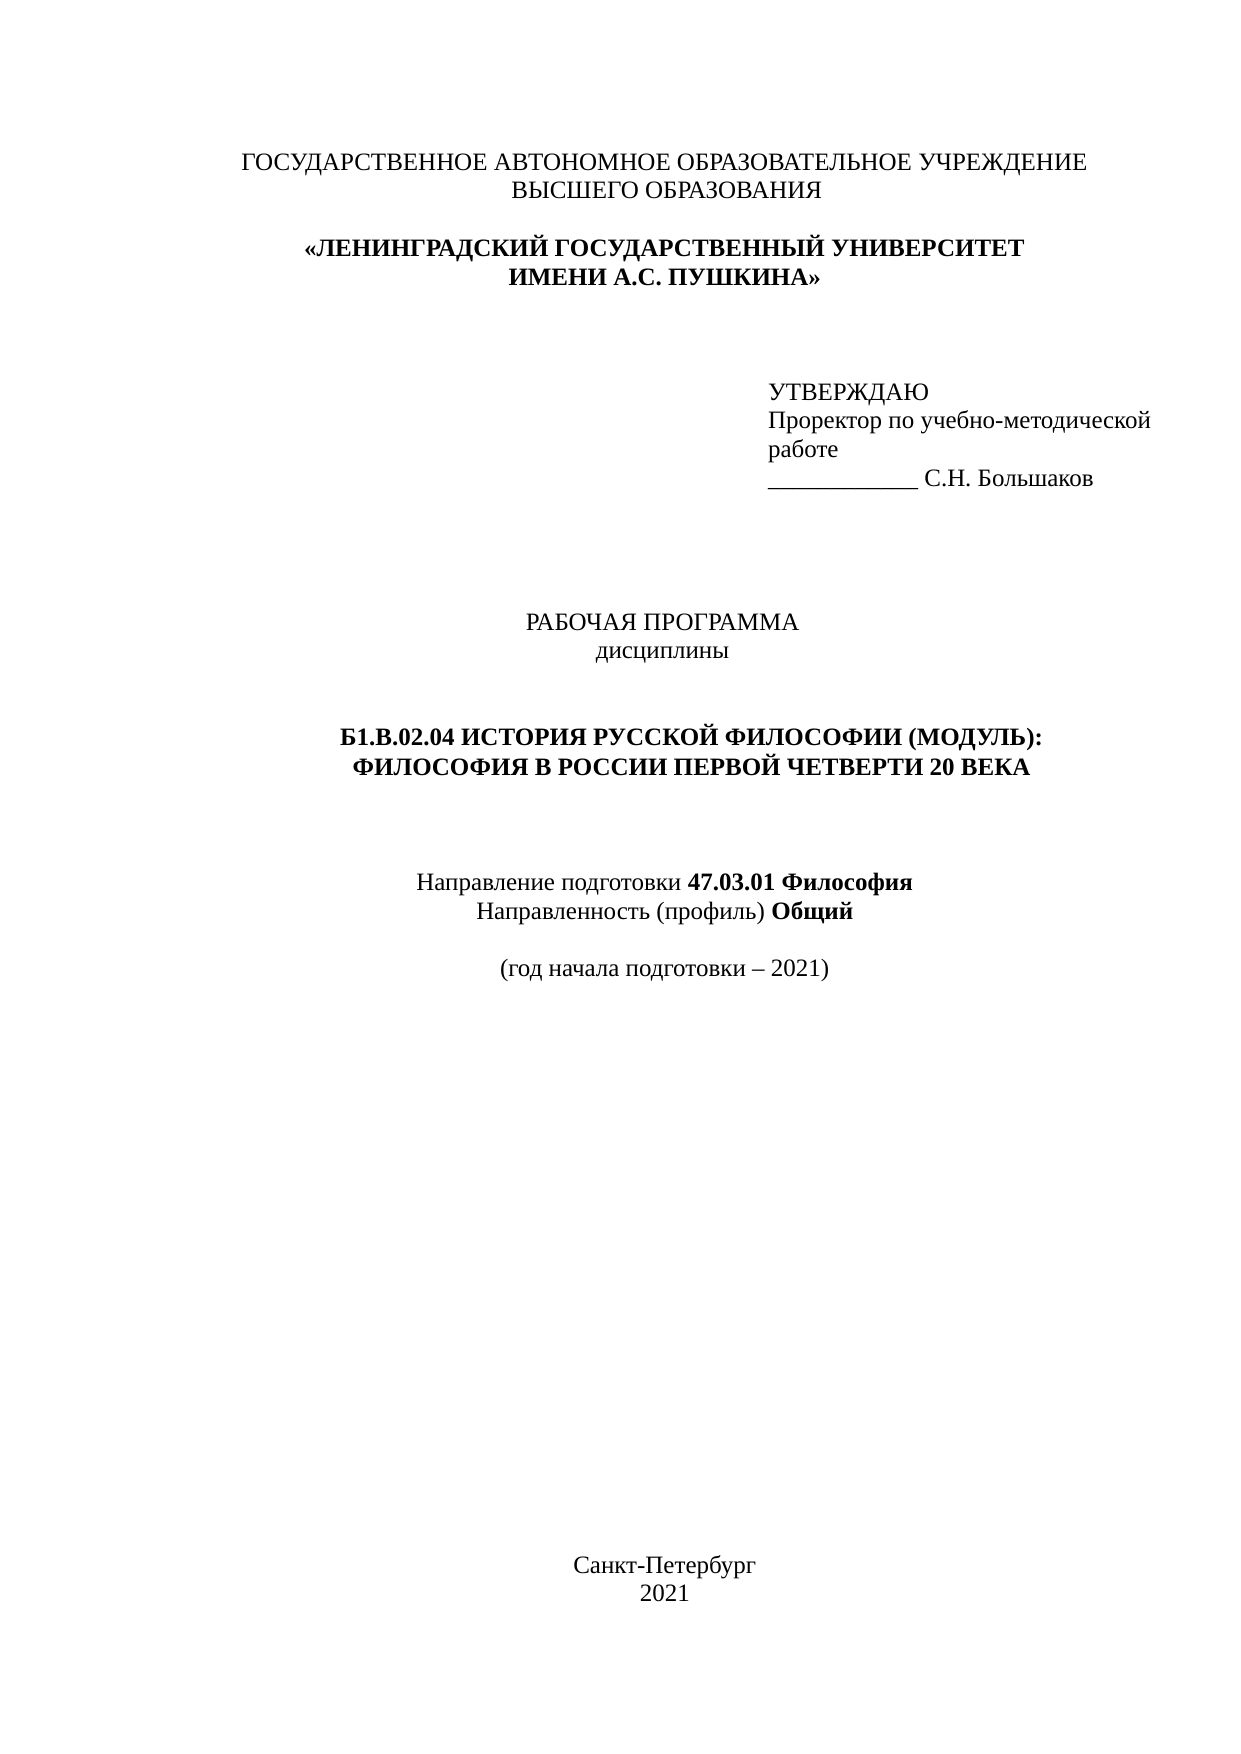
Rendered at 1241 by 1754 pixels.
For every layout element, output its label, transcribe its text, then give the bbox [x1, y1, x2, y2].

text Б1.В.02.04 ИСТОРИЯ РУССКОЙ ФИЛОСОФИИ (МОДУЛЬ): [181, 722, 1152, 751]
text дисциплины [173, 636, 1152, 664]
text «ЛЕНИНГРАДСКИЙ ГОСУДАРСТВЕННЫЙ УНИВЕРСИТЕТ [177, 233, 1152, 262]
text Санкт-Петербург [177, 1550, 1152, 1578]
text ИМЕНИ А.С. ПУШКИНА» [177, 262, 1152, 291]
text работе [181, 434, 1152, 463]
text Направление подготовки 47.03.01 Философия [177, 867, 1152, 896]
text РАБОЧАЯ ПРОГРАММА [173, 607, 1152, 636]
text Направленность (профиль) Общий [177, 896, 1152, 924]
text ФИЛОСОФИЯ В РОССИИ ПЕРВОЙ ЧЕТВЕРТИ 20 ВЕКА [181, 752, 1152, 781]
text ____________ С.Н. Большаков [181, 463, 1152, 492]
text 2021 [177, 1578, 1152, 1607]
text (год начала подготовки – 2021) [177, 953, 1152, 982]
text УТВЕРЖДАЮ [181, 377, 1152, 406]
text ГОСУДАРСТВЕННОЕ АВТОНОМНОЕ ОБРАЗОВАТЕЛЬНОЕ УЧРЕЖДЕНИЕ ВЫСШЕГО ОБРАЗОВАНИЯ [177, 147, 1152, 204]
text Проректор по учебно-методической [181, 406, 1152, 434]
